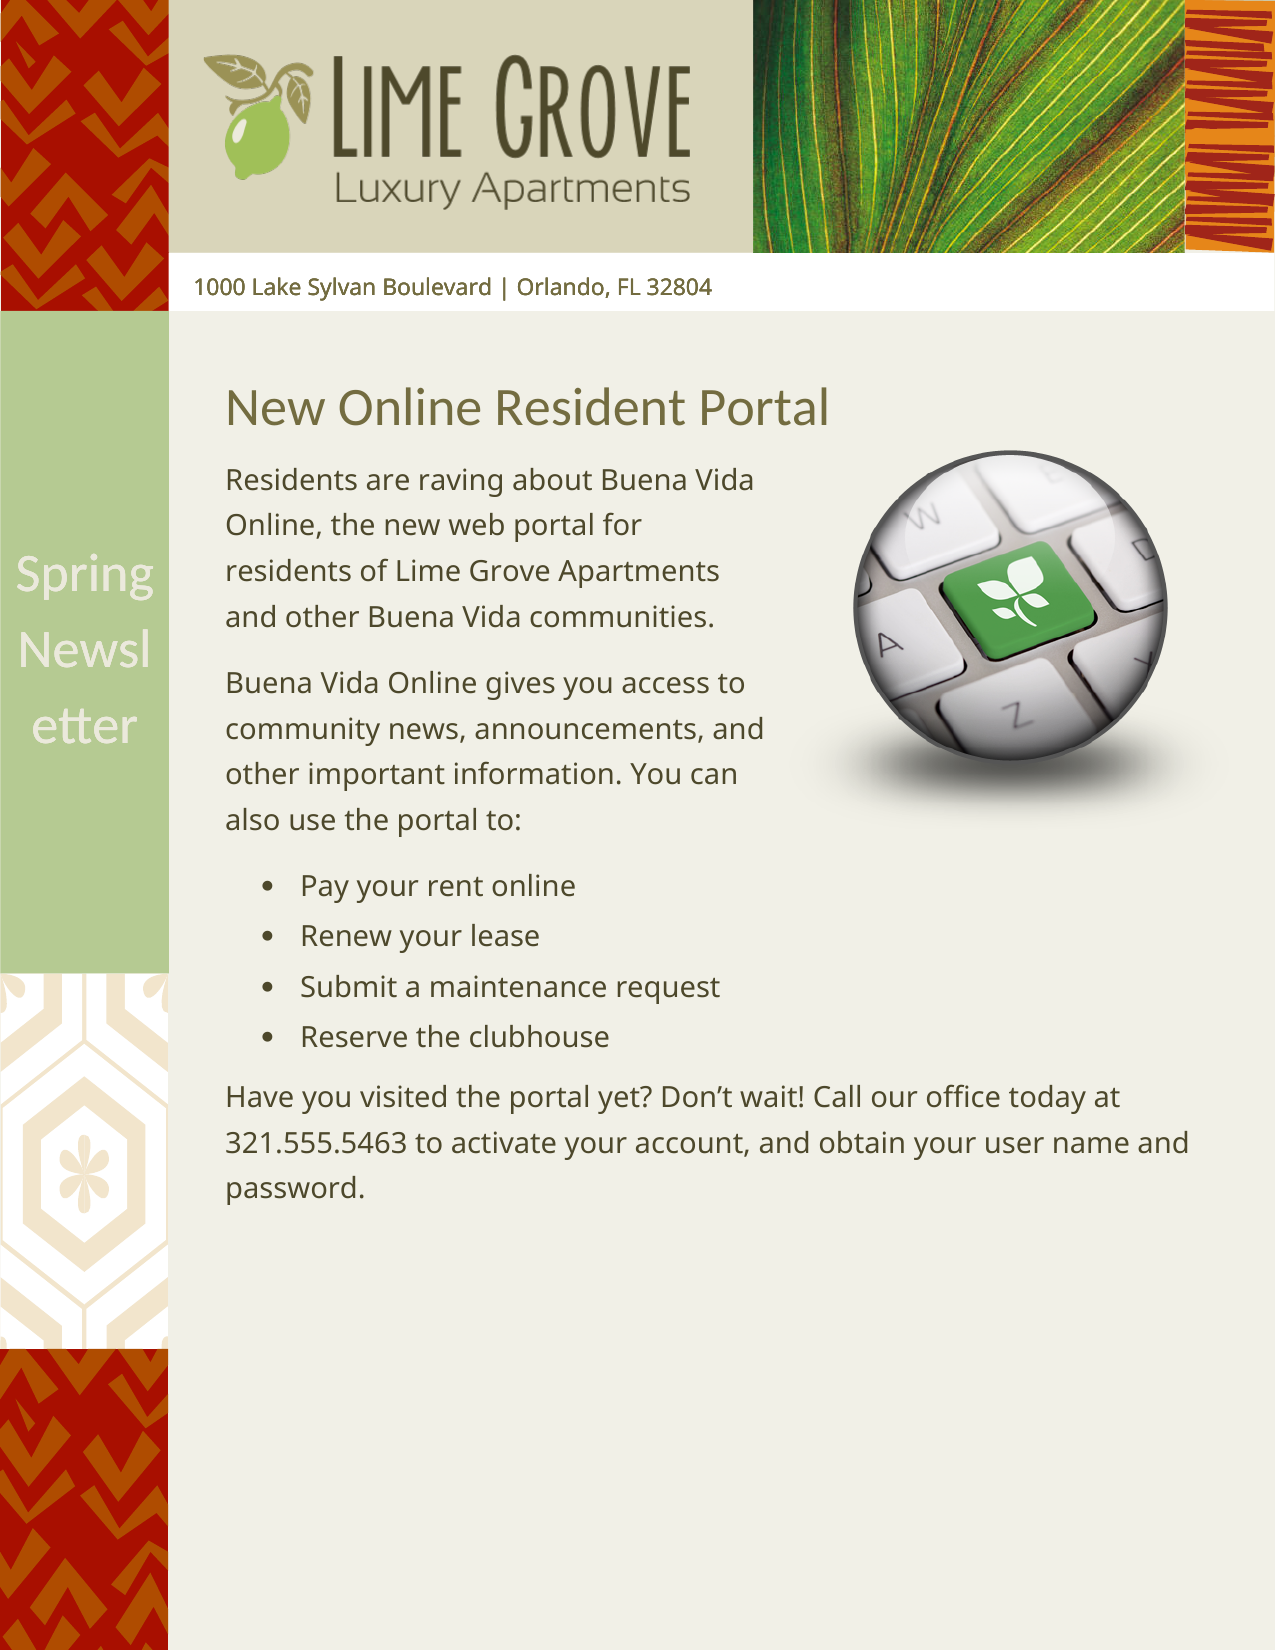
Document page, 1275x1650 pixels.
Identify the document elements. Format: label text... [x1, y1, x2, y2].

list Reserve the clubhouse [262, 1016, 1200, 1056]
picture [203, 18, 699, 244]
list Submit a maintenance request [262, 966, 1200, 1006]
picture [788, 446, 1230, 830]
list Renew your lease [262, 916, 1200, 955]
subtitle New Online Resident Portal [225, 311, 1200, 439]
text Have you visited the portal yet? Don’t wait! Call our office today at 321.555.5463 to activate your account, and obtain your user name and password. [225, 1076, 1200, 1207]
list Pay your rent online [262, 866, 1200, 905]
text Buena Vida Online gives you access to community news, announcements, and other important information. You can also use the portal to: [225, 662, 1200, 839]
picture [754, 0, 1185, 253]
text Residents are raving about Buena Vida Online, the new web portal for residents of Lime Grove Apartments and other Buena Vida communities. [225, 459, 788, 636]
